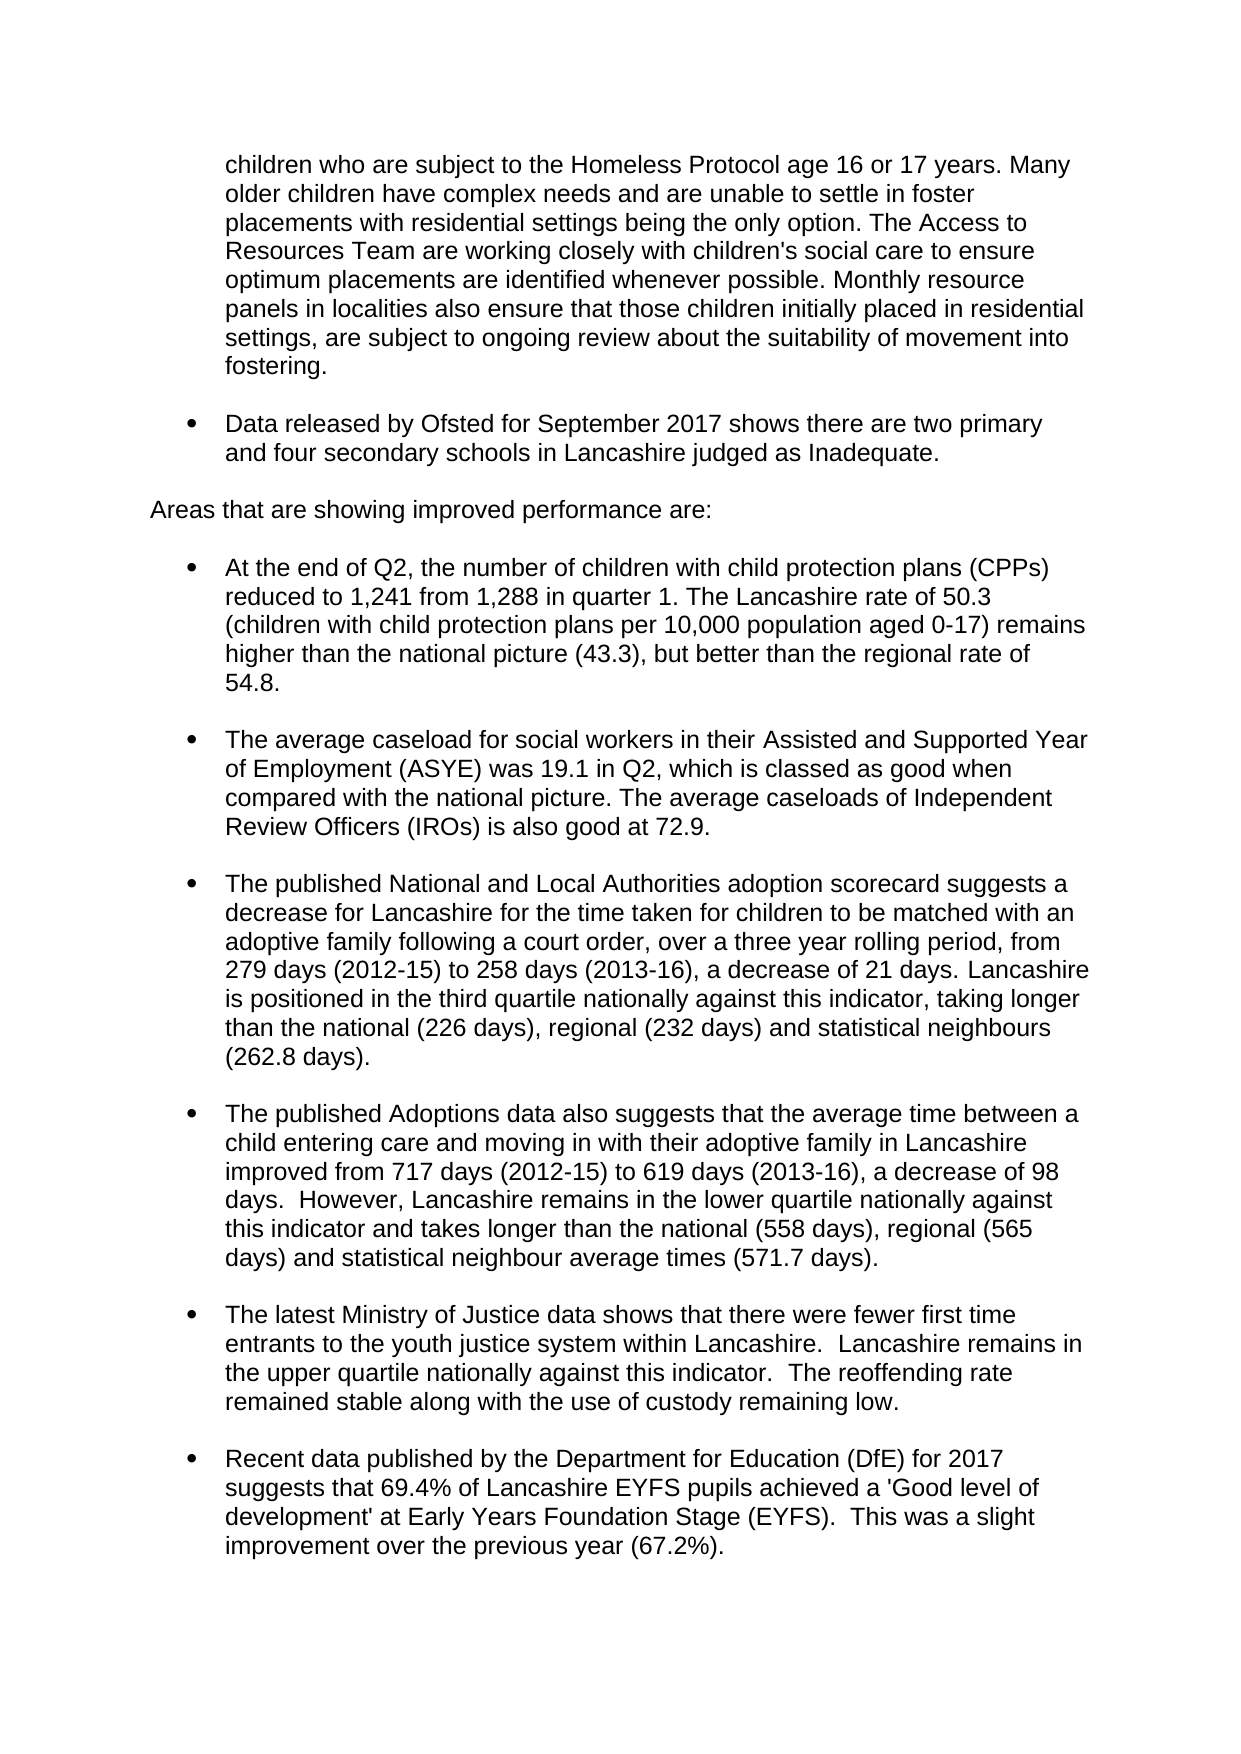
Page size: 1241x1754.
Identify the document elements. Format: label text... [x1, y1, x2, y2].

list The average caseload for social workers in their Assisted and Supported Year of Employment (ASYE) was 19.1 in Q2, which is classed as good when compared with the national picture. The average caseloads of Independent Review Officers (IROs) is also good at 72.9. [187, 725, 1090, 840]
list Data released by Ofsted for September 2017 shows there are two primary and four secondary schools in Lancashire judged as Inadequate. [187, 409, 1090, 466]
text Areas that are showing improved performance are: [150, 495, 1090, 524]
list The latest Ministry of Justice data shows that there were fewer first time entrants to the youth justice system within Lancashire. Lancashire remains in the upper quartile nationally against this indicator. The reoffending rate remained stable along with the use of custody remaining low. [187, 1301, 1090, 1416]
list Recent data published by the Department for Education (DfE) for 2017 suggests that 69.4% of Lancashire EYFS pupils achieved a 'Good level of development' at Early Years Foundation Stage (EYFS). This was a slight improvement over the previous year (67.2%). [187, 1444, 1090, 1559]
list At the end of Q2, the number of children with child protection plans (CPPs) reduced to 1,241 from 1,288 in quarter 1. The Lancashire rate of 50.3 (children with child protection plans per 10,000 population aged 0-17) remains higher than the national picture (43.3), but better than the regional rate of 54.8. [187, 553, 1090, 696]
list The published National and Local Authorities adoption scorecard suggests a decrease for Lancashire for the time taken for children to be matched with an adoptive family following a court order, over a three year rolling period, from 279 days (2012-15) to 258 days (2013-16), a decrease of 21 days. Lancashire is positioned in the third quartile nationally against this indicator, taking longer than the national (226 days), regional (232 days) and statistical neighbours (262.8 days). [187, 869, 1090, 1070]
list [187, 150, 1090, 380]
list The published Adoptions data also suggests that the average time between a child entering care and moving in with their adoptive family in Lancashire improved from 717 days (2012-15) to 619 days (2013-16), a decrease of 98 days. However, Lancashire remains in the lower quartile nationally against this indicator and takes longer than the national (558 days), regional (565 days) and statistical neighbour average times (571.7 days). [187, 1099, 1090, 1272]
